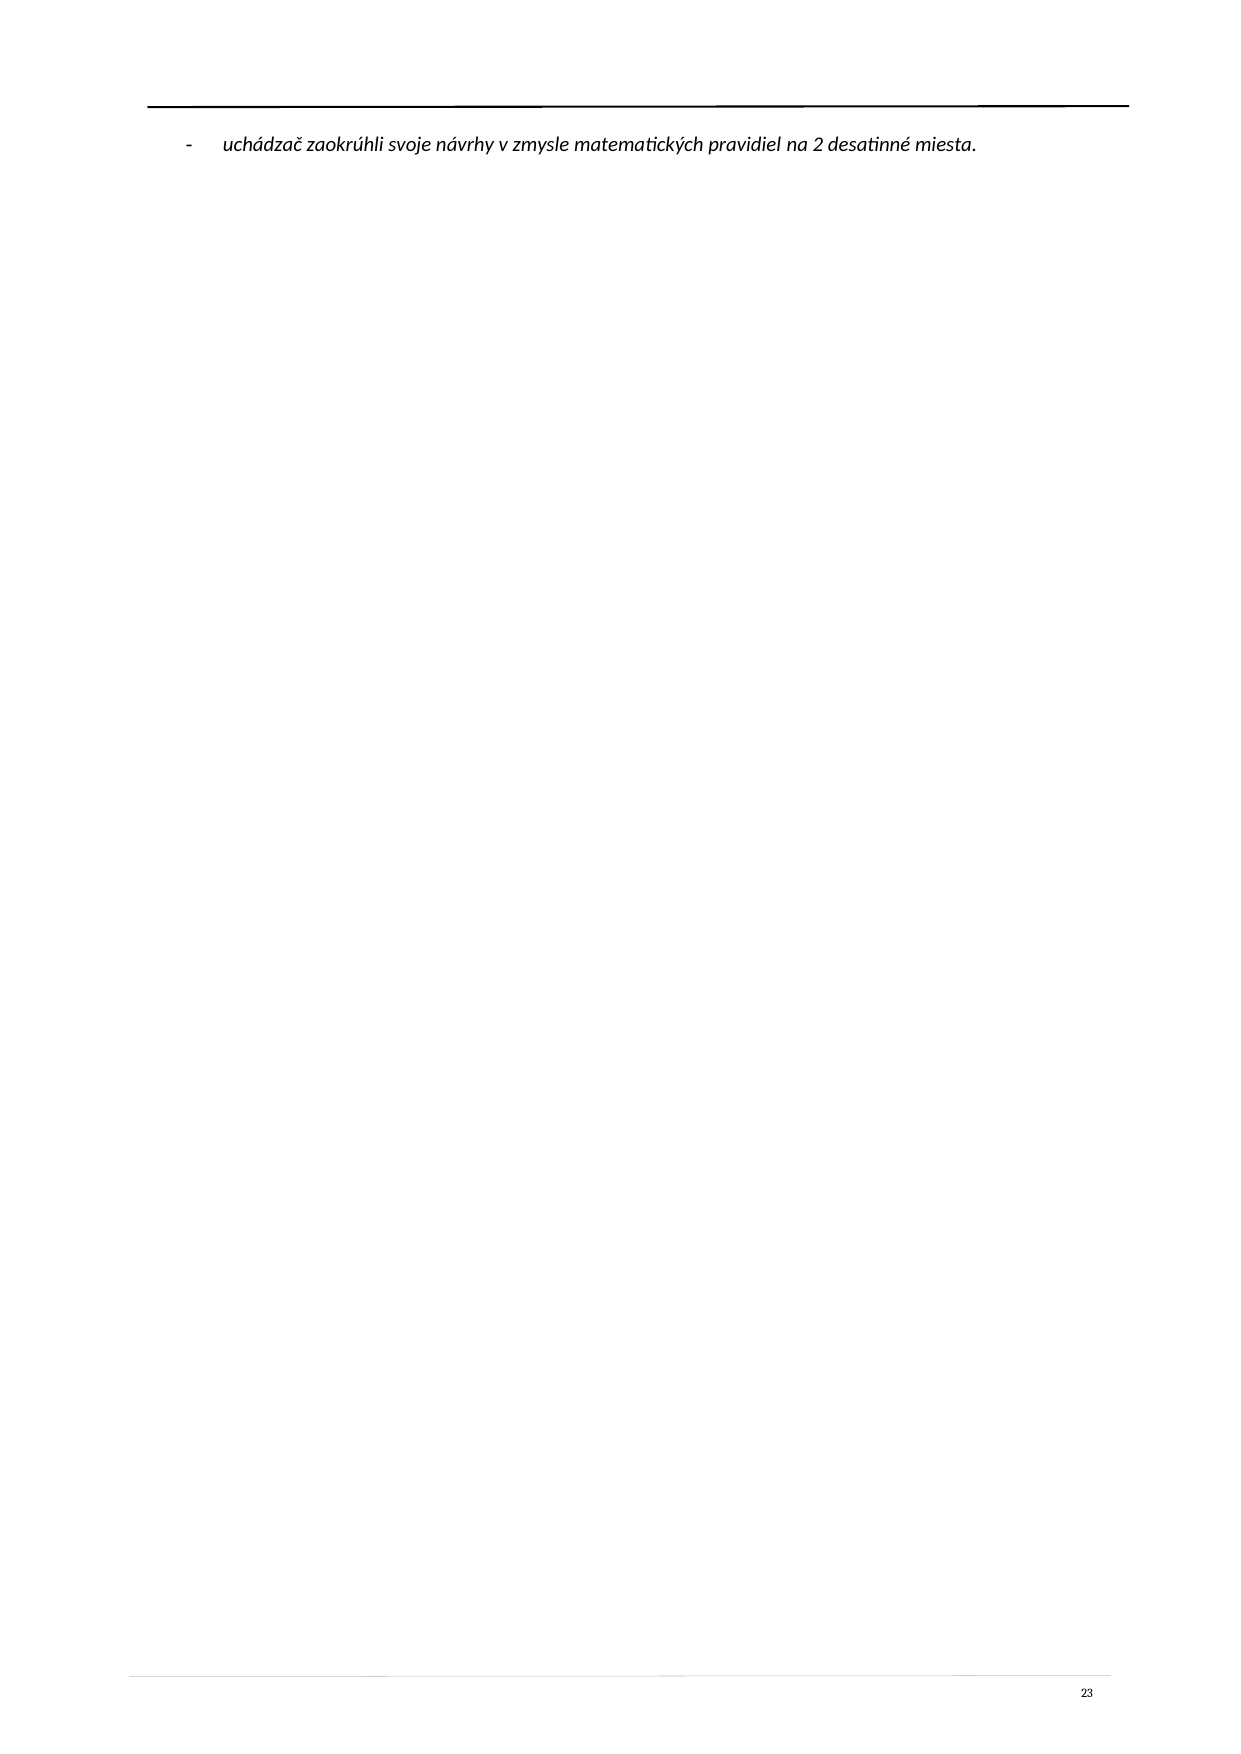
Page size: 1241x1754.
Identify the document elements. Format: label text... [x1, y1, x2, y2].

list uchádzač zaokrúhli svoje návrhy v zmysle matematických pravidiel na 2 desatinné miesta. [185, 131, 1092, 157]
